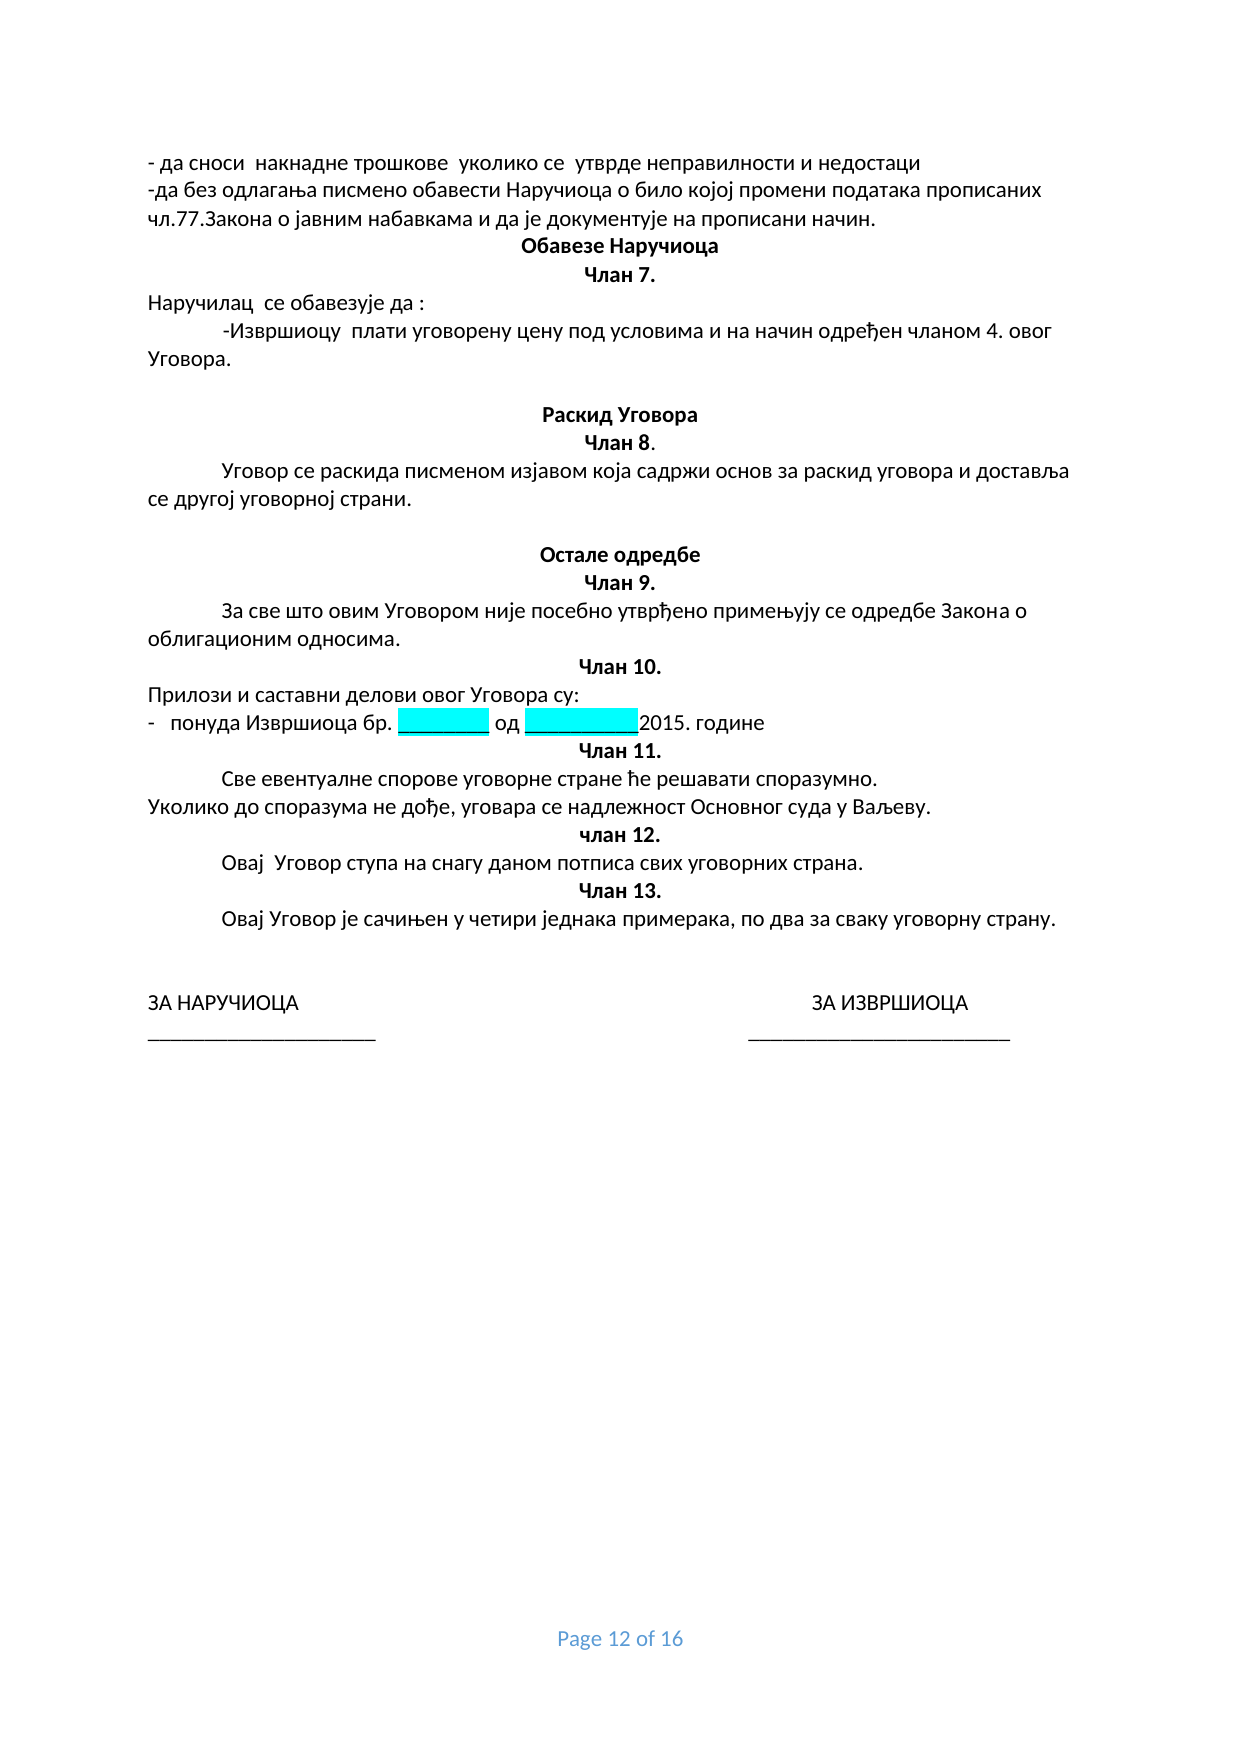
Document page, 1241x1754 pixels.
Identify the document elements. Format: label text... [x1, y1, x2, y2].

text члан 12. [148, 820, 1093, 848]
text ЗА НАРУЧИОЦА ЗА ИЗВРШИОЦА [148, 988, 1093, 1016]
text ____________________ _______________________ [148, 1016, 1093, 1044]
text Уколико до споразума не дође, уговара се надлежност Основног суда у Ваљеву. [148, 792, 1093, 820]
text Раскид Уговора [148, 400, 1093, 428]
text Наручилац се обавезује да : [148, 288, 1093, 316]
text - понуда Извршиоца бр. ________ од __________2015. године [638, 708, 1093, 736]
text Прилози и саставни делови овог Уговора су: [148, 680, 1093, 708]
text -Извршиоцу плати уговорену цену под условима и на начин одређен чланом 4. овог Уговора. [148, 316, 1093, 372]
text Овај Уговор ступа на снагу даном потписа свих уговорних страна. [148, 848, 1093, 876]
text - да сноси накнадне трошкове уколико се утврде неправилности и недостаци [148, 148, 1093, 176]
text -да без одлагања писмено обавести Наручиоца о било којој промени података прописаних чл.77.Закона о јавним набавкама и да је документује на прописани начин. [148, 176, 1093, 232]
text Уговор се раскида писменом изјавом која садржи основ за раскид уговора и доставља се другој уговорној страни. [148, 456, 1093, 512]
text Члан 13. [148, 876, 1093, 904]
text Остале одредбе [148, 540, 1093, 568]
text Члан 8. [148, 428, 1093, 456]
text Члан 9. [148, 568, 1093, 596]
text За све што овим Уговором није посебно утврђено примењују се одредбе Закона о облигационим односима. [148, 596, 1093, 652]
text Члан 11. [148, 736, 1093, 764]
text Члан 7. [148, 260, 1093, 288]
text Све евентуалне спорове уговорне стране ће решавати споразумно. [148, 764, 1093, 792]
text Овај Уговор је сачињен у четири једнака примерака, по два за сваку уговорну страну. [148, 904, 1093, 932]
text - понуда Извршиоца бр. ________ од __________2015. године [148, 708, 398, 736]
text Обавезе Наручиоца [148, 232, 1093, 260]
text Члан 10. [148, 652, 1093, 680]
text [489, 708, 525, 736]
